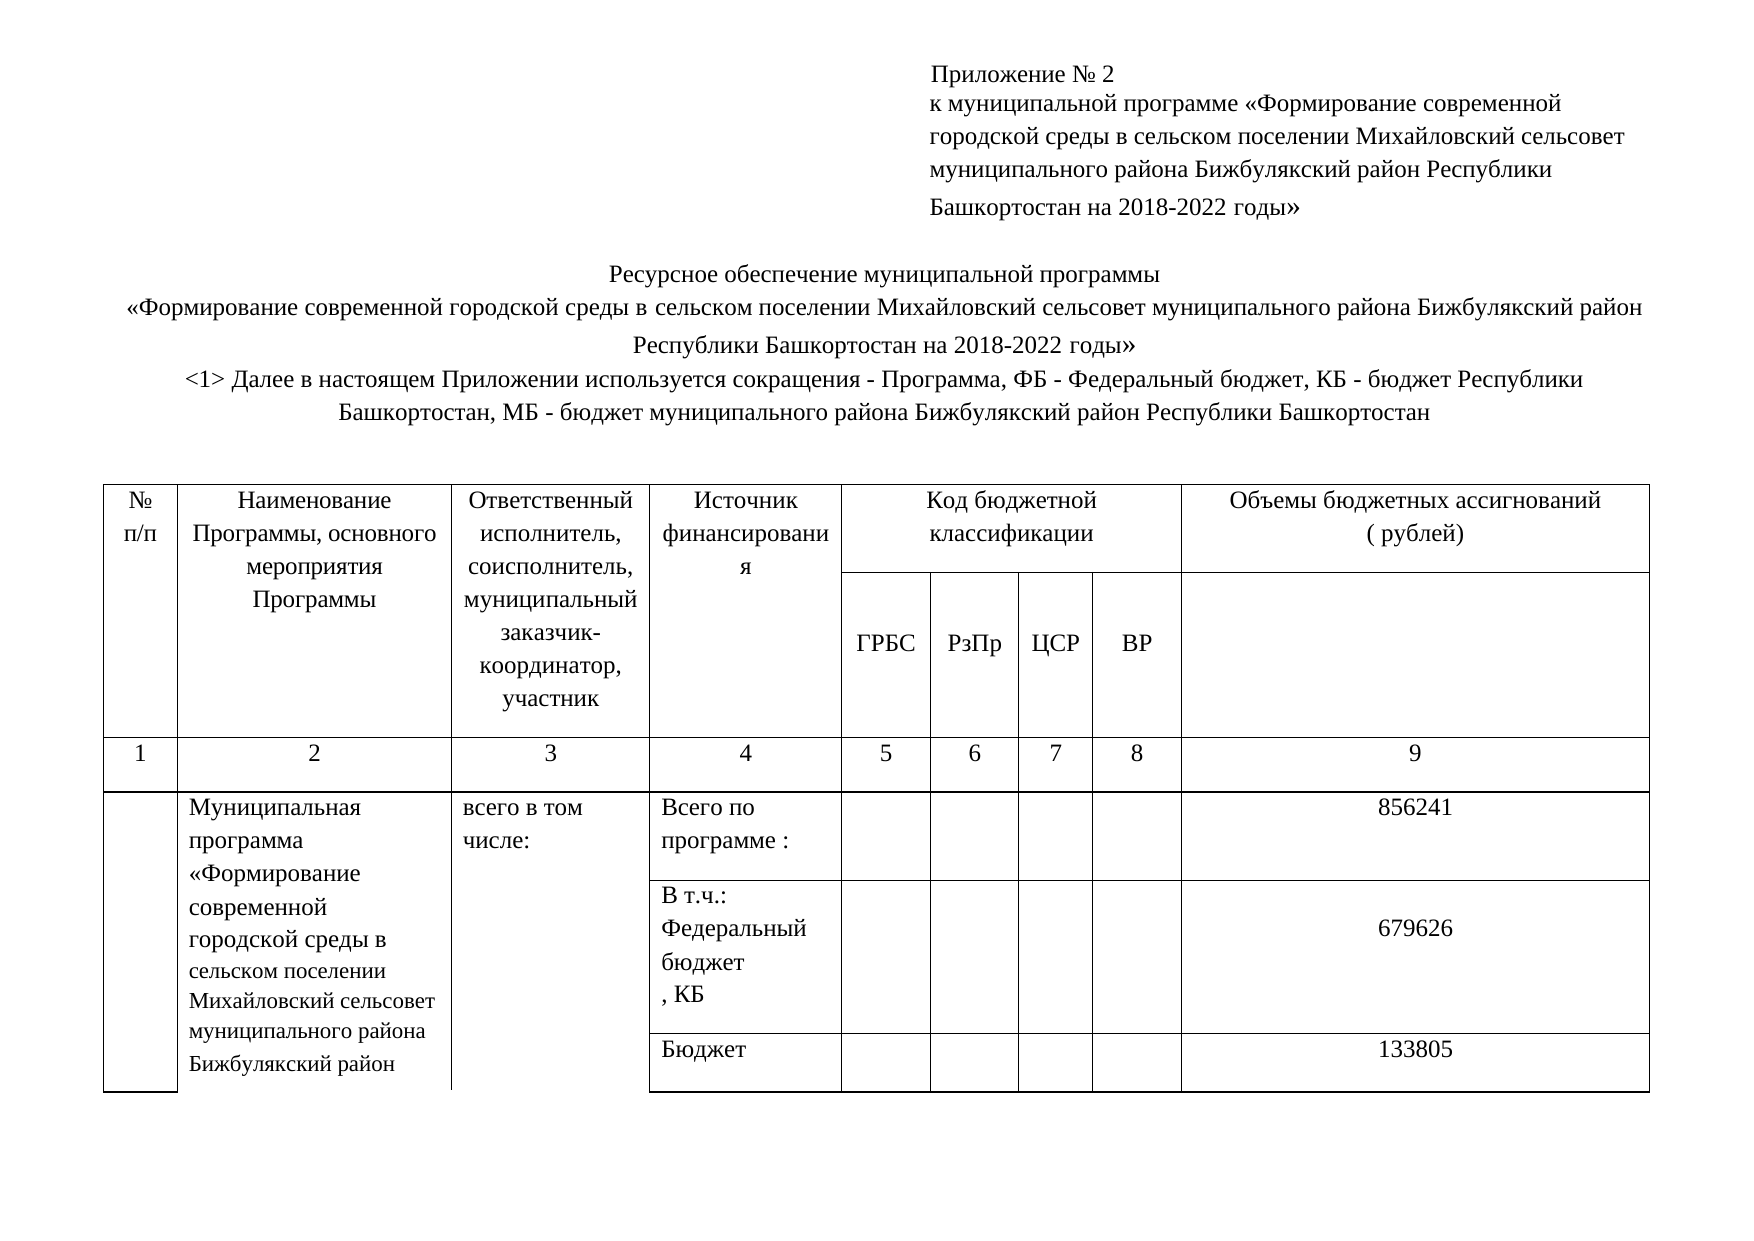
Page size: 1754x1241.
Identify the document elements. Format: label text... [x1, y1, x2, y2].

table_cell [931, 881, 1018, 1033]
table_cell ЦСР [1019, 573, 1092, 737]
table_cell всего в том числе: [451, 793, 649, 1091]
text Приложение № 2 [118, 59, 1651, 88]
table_cell [842, 1034, 930, 1091]
table_cell 7 [1019, 738, 1092, 791]
table_cell [1093, 1034, 1181, 1091]
table_cell [1182, 573, 1649, 737]
table_cell 8 [1093, 738, 1181, 791]
table_cell [1093, 881, 1181, 1033]
table_cell [931, 793, 1018, 879]
table_cell 133805 [1182, 1034, 1649, 1091]
table_header № п/п [104, 485, 177, 737]
table_header Код бюджетной классификации [842, 485, 1181, 572]
table_cell ВР [1093, 573, 1181, 737]
table_cell [842, 793, 930, 879]
table_cell 9 [1182, 738, 1649, 791]
table_header Объемы бюджетных ассигнований ( рублей) [1182, 485, 1649, 572]
table_cell В т.ч.: Федеральный бюджет , КБ [650, 881, 841, 1033]
table_cell 3 [452, 738, 649, 791]
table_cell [650, 1034, 841, 1091]
table_cell 2 [178, 738, 451, 791]
table_cell Муниципальная программа «Формирование современной городской среды в сельском поселении Михайловский сельсовет муниципального района Бижбулякский район Республики Башкортостан на 2018 -2022 годы» [178, 793, 451, 1091]
table_cell 679626 [1182, 881, 1649, 1033]
table_cell [104, 793, 177, 1091]
text <1> Далее в настоящем Приложении используется сокращения - Программа, ФБ - Федеральный бюджет, КБ - бюджет Республики Башкортостан, МБ - бюджет муниципального района Бижбулякский район Республики Башкортостан [118, 364, 1651, 426]
table_cell [842, 881, 930, 1033]
table_cell 5 [842, 738, 930, 791]
table_cell [931, 1034, 1018, 1091]
table_cell [1019, 881, 1092, 1033]
table_cell [1019, 1034, 1092, 1091]
table_cell [1093, 793, 1181, 879]
table_cell 856241 [1182, 793, 1649, 879]
table_header Ответственный исполнитель, соисполнитель, муниципальный заказчик-координатор, участник [452, 485, 649, 737]
table_cell [1019, 793, 1092, 879]
table_cell ГРБС [842, 573, 930, 737]
text «Формирование современной городской среды в сельском поселении Михайловский сельсовет муниципального района Бижбулякский район Республики Башкортостан на 2018-2022 годы» [118, 292, 1651, 359]
text к муниципальной программе «Формирование современной городской среды в сельском поселении Михайловский сельсовет муниципального района Бижбулякский район Республики Башкортостан на 2018-2022 годы» [929, 88, 1651, 221]
table_cell 1 [104, 738, 177, 791]
table_cell РзПр [931, 573, 1018, 737]
table_cell Всего по программе : [650, 793, 841, 879]
text Ресурсное обеспечение муниципальной программы [118, 259, 1651, 288]
table_cell 4 [650, 738, 841, 791]
table_header Источник финансирования [650, 485, 841, 737]
table_cell 6 [931, 738, 1018, 791]
table_header Наименование Программы, основного мероприятия Программы [178, 485, 451, 737]
